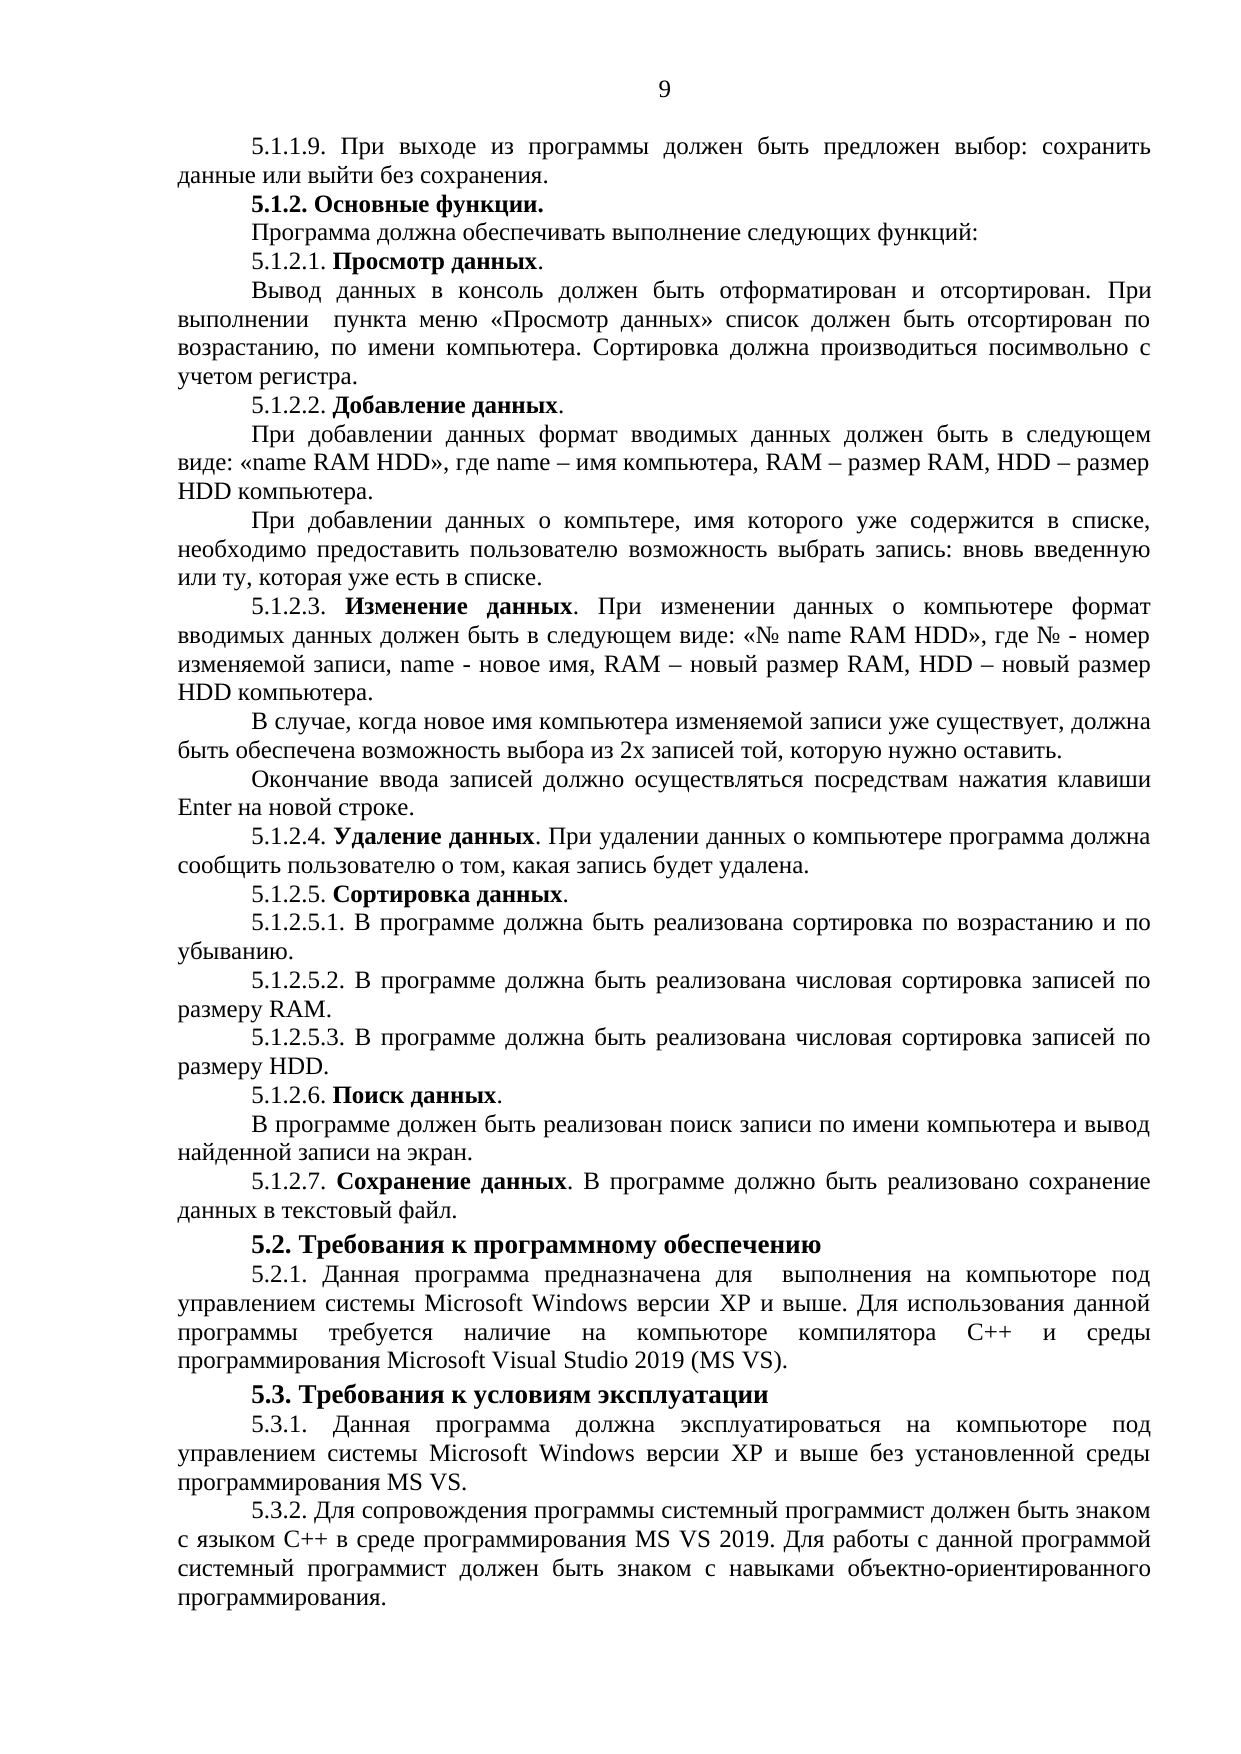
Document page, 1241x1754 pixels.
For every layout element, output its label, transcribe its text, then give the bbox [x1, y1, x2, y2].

text 5.1.2.1. Просмотр данных. [177, 246, 1152, 275]
text Программа должна обеспечивать выполнение следующих функций: [177, 217, 1152, 246]
text При добавлении данных формат вводимых данных должен быть в следующем виде: «name RAM HDD», где name – имя компьютера, RAM – размер RAM, HDD – размер HDD компьютера. [177, 419, 1152, 505]
text 5.1.1.9. При выходе из программы должен быть предложен выбор: сохранить данные или выйти без сохранения. [177, 131, 1152, 189]
text 5.1.2.3. Изменение данных. При изменении данных о компьютере формат вводимых данных должен быть в следующем виде: «№ name RAM HDD», где № - номер изменяемой записи, name - новое имя, RAM – новый размер RAM, HDD – новый размер HDD компьютера. [177, 591, 1152, 706]
subtitle 5.3. Требования к условиям эксплуатации [177, 1378, 1152, 1409]
text Окончание ввода записей должно осуществляться посредствам нажатия клавиши Enter на новой строке. [177, 764, 1152, 821]
text 5.1.2.4. Удаление данных. При удалении данных о компьютере программа должна сообщить пользователю о том, какая запись будет удалена. [177, 821, 1152, 879]
text При добавлении данных о компьтере, имя которого уже содержится в списке, необходимо предоставить пользователю возможность выбрать запись: вновь введенную или ту, которая уже есть в списке. [177, 505, 1152, 591]
subtitle 5.2. Требования к программному обеспечению [177, 1228, 1152, 1259]
text 5.1.2.5. Сортировка данных. [177, 879, 1152, 907]
text 5.2.1. Данная программа предназначена для выполнения на компьюторе под управлением системы Microsoft Windows версии XP и выше. Для использования данной программы требуется наличие на компьюторе компилятора С++ и среды программирования Microsoft Visual Studio 2019 (MS VS). [177, 1259, 1152, 1374]
text В программе должен быть реализован поиск записи по имени компьютера и вывод найденной записи на экран. [177, 1109, 1152, 1166]
text В случае, когда новое имя компьютера изменяемой записи уже существует, должна быть обеспечена возможность выбора из 2х записей той, которую нужно оставить. [177, 706, 1152, 764]
text 5.3.2. Для сопровождения программы системный программист должен быть знаком с языком C++ в среде программирования MS VS 2019. Для работы с данной программой системный программист должен быть знаком с навыками объектно-ориентированного программирования. [177, 1496, 1152, 1611]
text 5.1.2.5.1. В программе должна быть реализована сортировка по возрастанию и по убыванию. [177, 907, 1152, 965]
text Вывод данных в консоль должен быть отформатирован и отсортирован. При выполнении пункта меню «Просмотр данных» список должен быть отсортирован по возрастанию, по имени компьютера. Сортировка должна производиться посимвольно с учетом регистра. [177, 275, 1152, 390]
text 5.1.2.5.3. В программе должна быть реализована числовая сортировка записей по размеру HDD. [177, 1022, 1152, 1080]
text 5.1.2. Основные функции. [177, 189, 1152, 217]
text 5.1.2.7. Сохранение данных. В программе должно быть реализовано сохранение данных в текстовый файл. [177, 1166, 1152, 1224]
text 5.3.1. Данная программа должна эксплуатироваться на компьюторе под управлением системы Microsoft Windows версии XP и выше без установленной среды программирования MS VS. [177, 1409, 1152, 1496]
text 5.1.2.6. Поиск данных. [177, 1080, 1152, 1109]
text 5.1.2.2. Добавление данных. [177, 390, 1152, 419]
text 5.1.2.5.2. В программе должна быть реализована числовая сортировка записей по размеру RAM. [177, 965, 1152, 1022]
